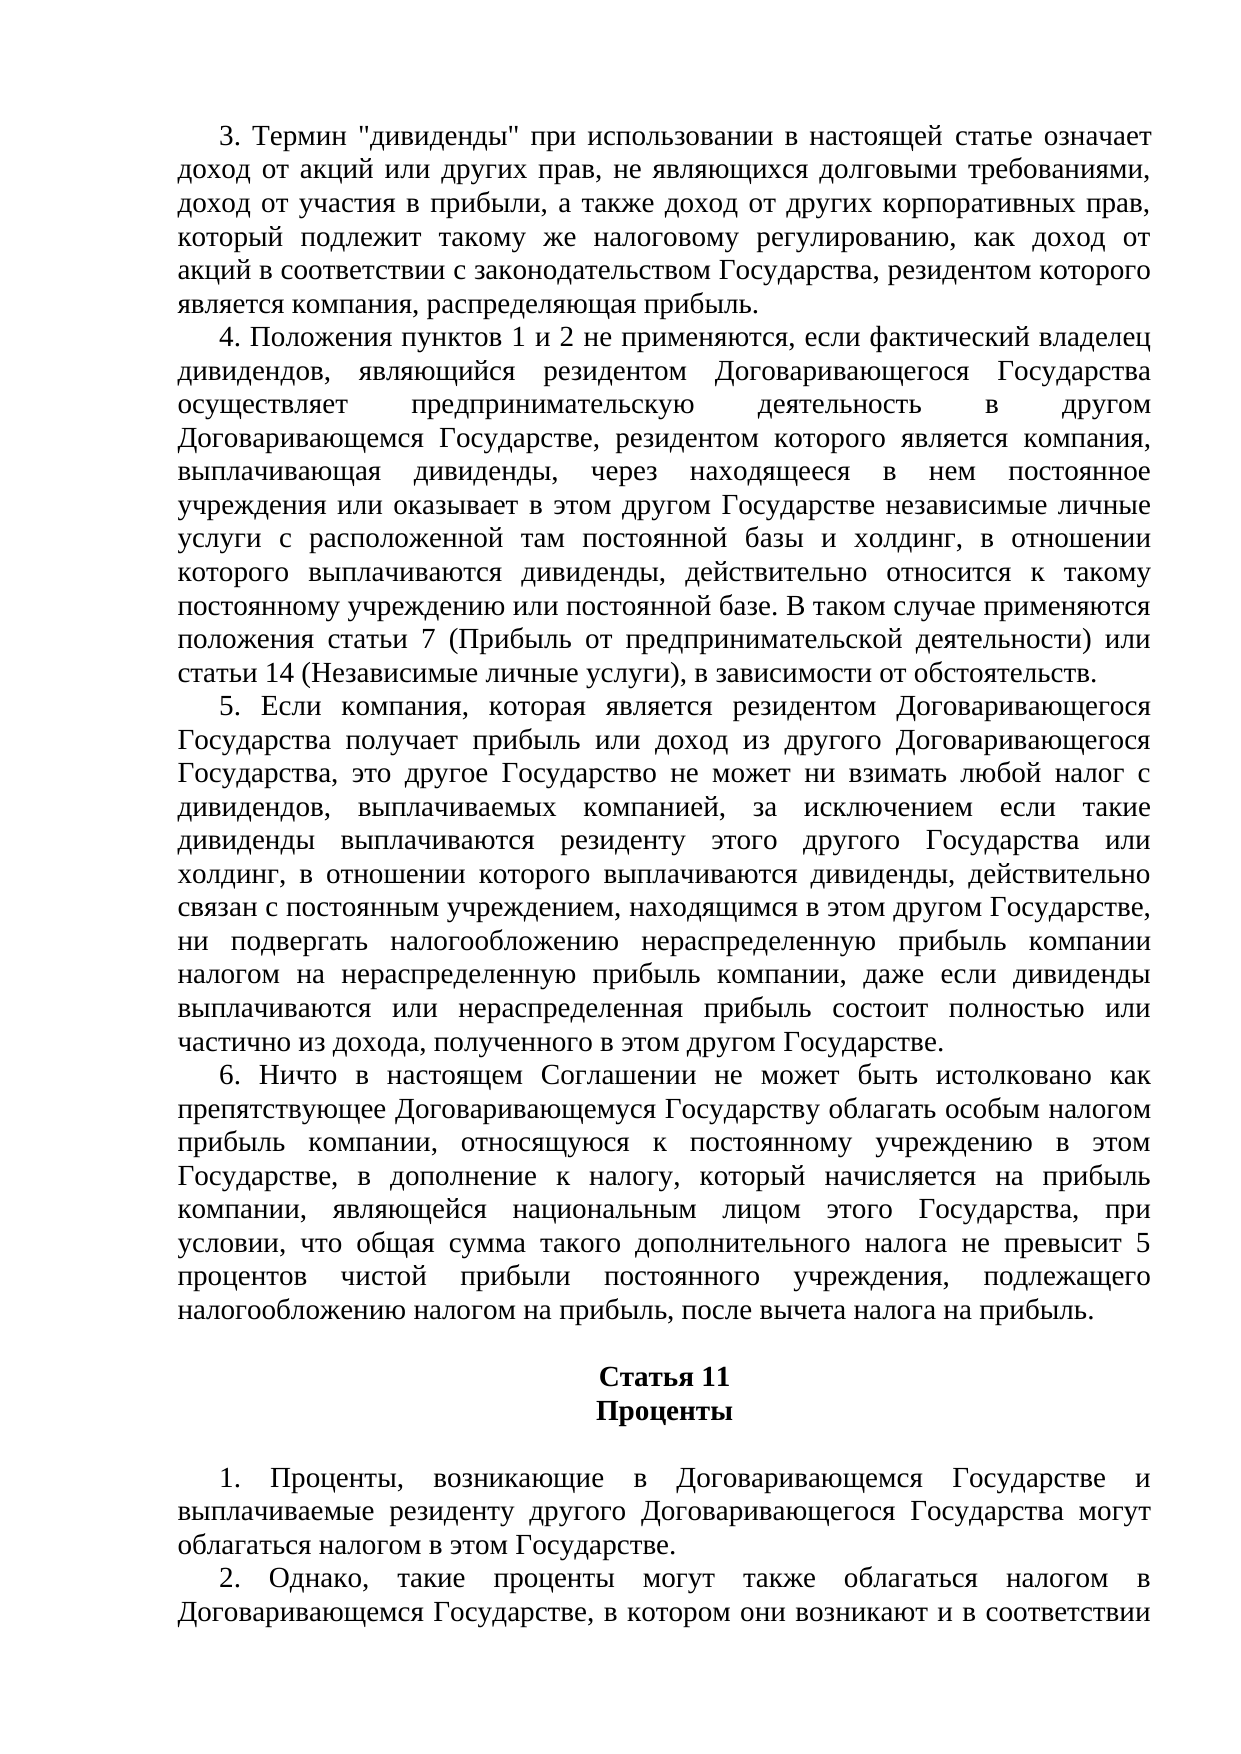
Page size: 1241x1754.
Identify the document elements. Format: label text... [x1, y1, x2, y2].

text Проценты [177, 1393, 1152, 1426]
text Статья 11 [177, 1359, 1152, 1393]
text 3. Термин "дивиденды" при использовании в настоящей статье означает доход от акций или других прав, не являющихся долговыми требованиями, доход от участия в прибыли, а также доход от других корпоративных прав, который подлежит такому же налоговому регулированию, как доход от акций в соответствии с законодательством Государства, резидентом которого является компания, распределяющая прибыль. [177, 118, 1152, 319]
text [177, 1560, 1152, 1627]
text 4. Положения пунктов 1 и 2 не применяются, если фактический владелец дивидендов, являющийся резидентом Договаривающегося Государства осуществляет предпринимательскую деятельность в другом Договаривающемся Государстве, резидентом которого является компания, выплачивающая дивиденды, через находящееся в нем постоянное учреждения или оказывает в этом другом Государстве независимые личные услуги с расположенной там постоянной базы и холдинг, в отношении которого выплачиваются дивиденды, действительно относится к такому постоянному учреждению или постоянной базе. В таком случае применяются положения статьи 7 (Прибыль от предпринимательской деятельности) или статьи 14 (Независимые личные услуги), в зависимости от обстоятельств. [177, 319, 1152, 688]
text 6. Ничто в настоящем Соглашении не может быть истолковано как препятствующее Договаривающемуся Государству облагать особым налогом прибыль компании, относящуюся к постоянному учреждению в этом Государстве, в дополнение к налогу, который начисляется на прибыль компании, являющейся национальным лицом этого Государства, при условии, что общая сумма такого дополнительного налога не превысит 5 процентов чистой прибыли постоянного учреждения, подлежащего налогообложению налогом на прибыль, после вычета налога на прибыль. [177, 1057, 1152, 1326]
text 1. Проценты, возникающие в Договаривающемся Государстве и выплачиваемые резиденту другого Договаривающегося Государства могут облагаться налогом в этом Государстве. [177, 1460, 1152, 1560]
text 5. Если компания, которая является резидентом Договаривающегося Государства получает прибыль или доход из другого Договаривающегося Государства, это другое Государство не может ни взимать любой налог с дивидендов, выплачиваемых компанией, за исключением если такие дивиденды выплачиваются резиденту этого другого Государства или холдинг, в отношении которого выплачиваются дивиденды, действительно связан с постоянным учреждением, находящимся в этом другом Государстве, ни подвергать налогообложению нераспределенную прибыль компании налогом на нераспределенную прибыль компании, даже если дивиденды выплачиваются или нераспределенная прибыль состоит полностью или частично из дохода, полученного в этом другом Государстве. [177, 688, 1152, 1057]
